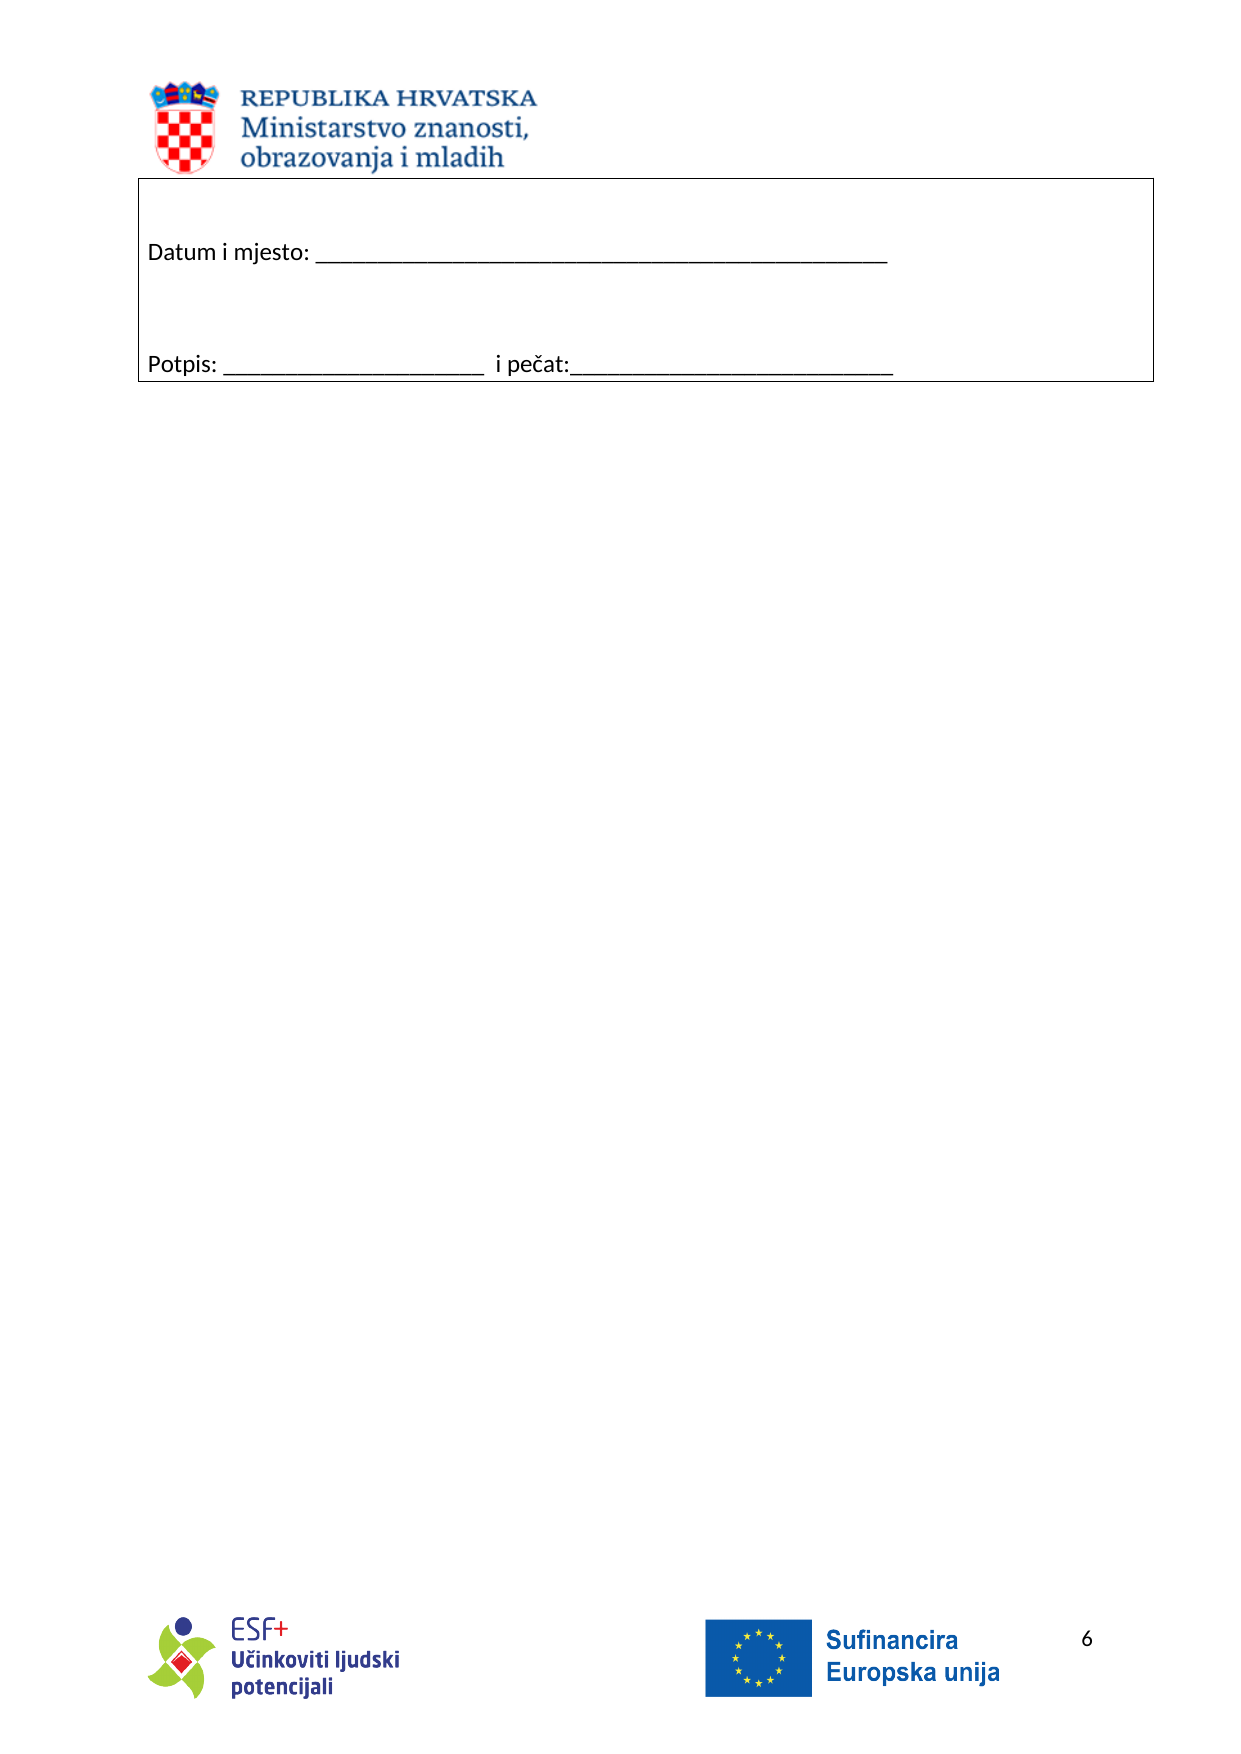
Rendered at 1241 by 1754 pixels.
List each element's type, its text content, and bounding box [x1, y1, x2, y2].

picture [147, 1617, 1000, 1699]
text Potpis: _____________________ i pečat:__________________________ [139, 345, 1153, 381]
text Datum i mjesto: ______________________________________________ [139, 233, 1153, 267]
picture [147, 73, 548, 178]
